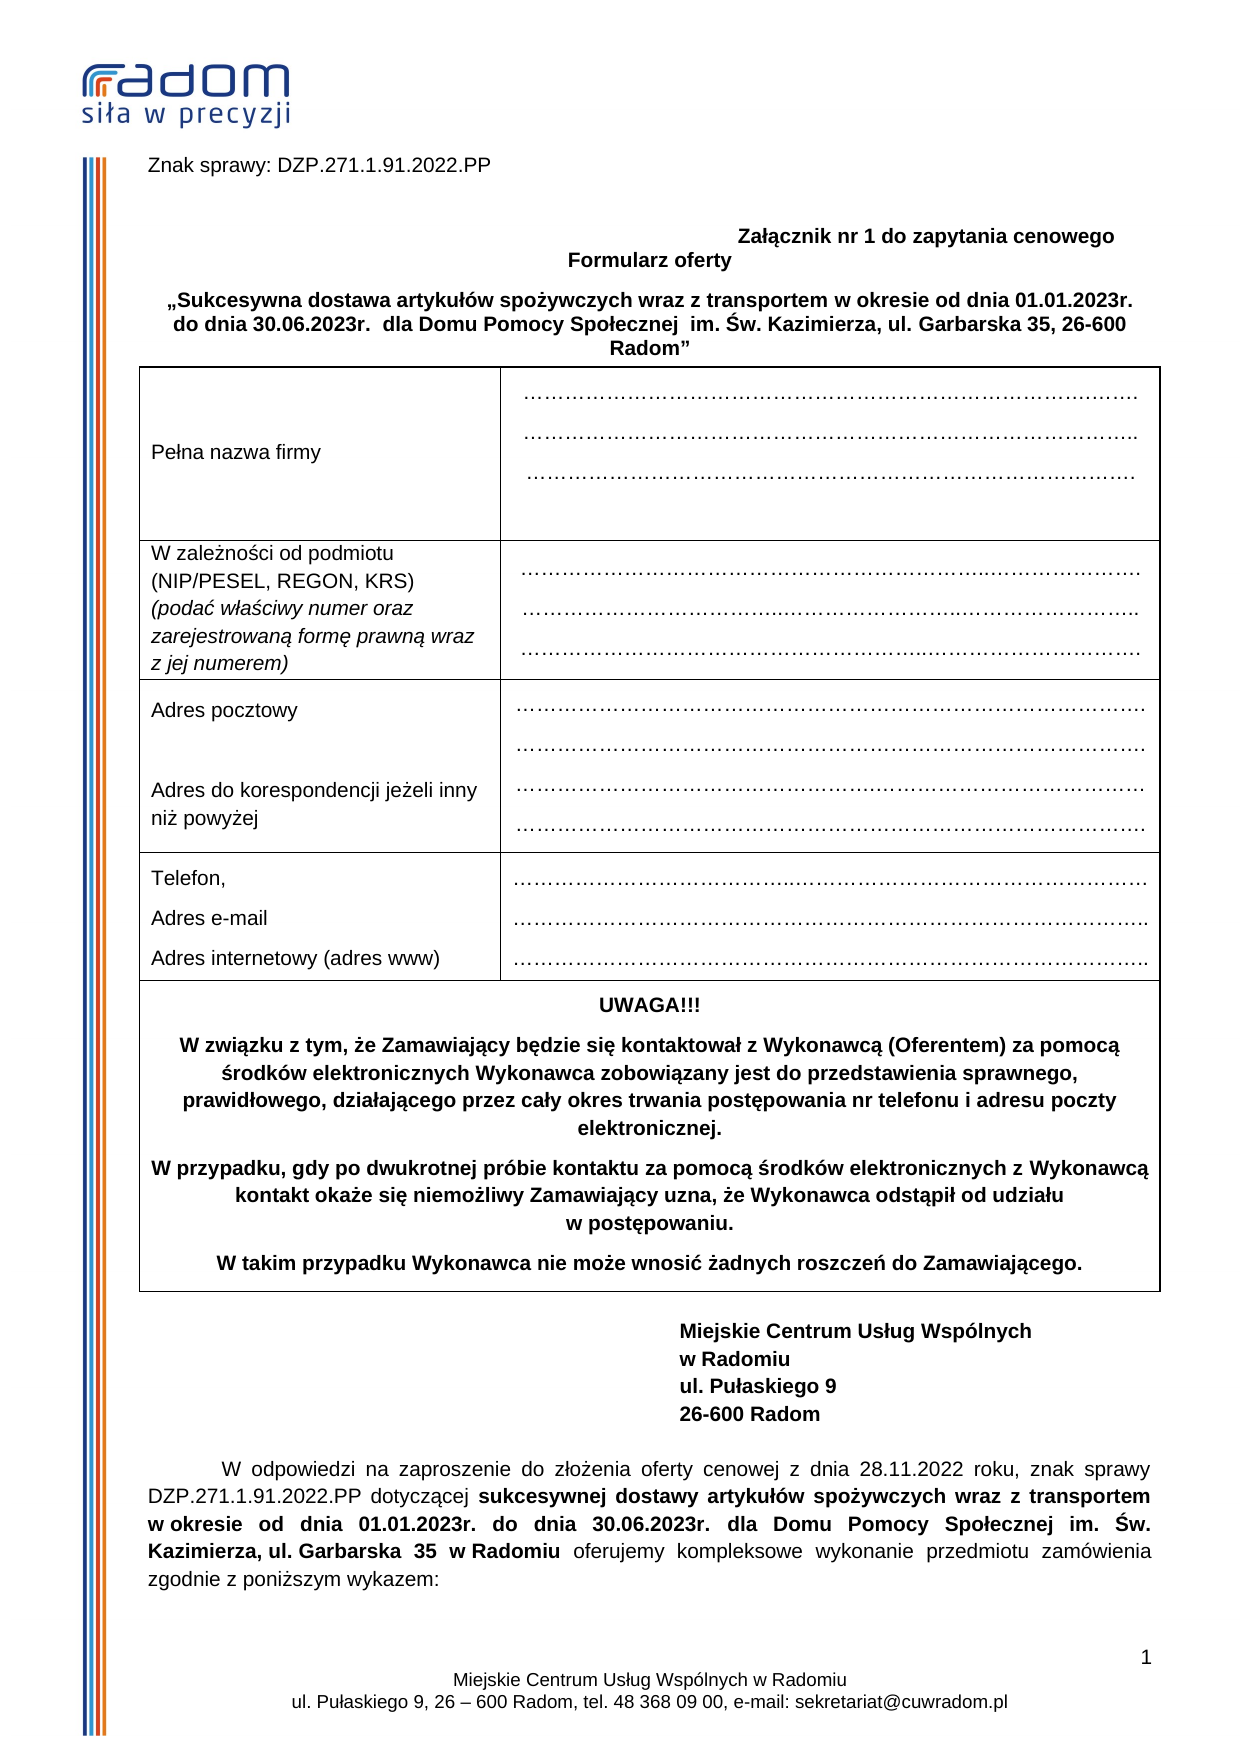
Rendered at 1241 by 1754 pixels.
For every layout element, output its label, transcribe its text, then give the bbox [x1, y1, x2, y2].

text W odpowiedzi na zaproszenie do złożenia oferty cenowej z dnia 28.11.2022 roku, znak sprawy DZP.271.1.91.2022.PP dotyczącej sukcesywnej dostawy artykułów spożywczych wraz z transportem w okresie od dnia 01.01.2023r. do dnia 30.06.2023r. dla Domu Pomocy Społecznej im. Św. Kazimierza, ul. Garbarska 35 w Radomiu oferujemy kompleksowe wykonanie przedmiotu zamówienia zgodnie z poniższym wykazem: [148, 1457, 1152, 1591]
text Miejskie Centrum Usług Wspólnych [679, 1319, 1152, 1343]
table_cell …………………………………………………………..…………………. ………………………………..……………………..…………………….. …………………………………………………..…………………………. [501, 541, 1159, 678]
table_cell ………………………………………………………………………………. ………………………………………………………………………………. …………………………………………….………………………………… ………………………………………………………………………………. [501, 680, 1159, 852]
text Załącznik nr 1 do zapytania cenowego [148, 224, 1152, 248]
table_cell …………………………………..…………………………………………… ……………………………………………………………………………….. ……………………………………………………………………………….. [501, 853, 1159, 979]
table_header Pełna nazwa firmy [140, 368, 500, 540]
text ul. Pułaskiego 9 [148, 1374, 1152, 1398]
text w Radomiu [606, 1347, 1152, 1371]
table_header ……………………………………………………………………….……. …………………………………………………………………………….. ……………………………………………………………………………. [501, 368, 1159, 540]
table_cell Adres pocztowy Adres do korespondencji jeżeli inny niż powyżej [140, 680, 500, 852]
text „Sukcesywna dostawa artykułów spożywczych wraz z transportem w okresie od dnia 01.01.2023r. do dnia 30.06.2023r. dla Domu Pomocy Społecznej im. Św. Kazimierza, ul. Garbarska 35, 26-600 Radom” [148, 288, 1152, 360]
text Formularz oferty [148, 248, 1152, 272]
text 26-600 Radom [148, 1402, 1152, 1426]
picture [11, 0, 1241, 1736]
table_cell UWAGA!!! W związku z tym, że Zamawiający będzie się kontaktował z Wykonawcą (Oferentem) za pomocą środków elektronicznych Wykonawca zobowiązany jest do przedstawienia sprawnego, prawidłowego, działającego przez cały okres trwania postępowania nr telefonu i adresu poczty elektronicznej. W przypadku, gdy po dwukrotnej próbie kontaktu za pomocą środków elektronicznych z Wykonawcą kontakt okaże się niemożliwy Zamawiający uzna, że Wykonawca odstąpił od udziału w postępowaniu. W takim przypadku Wykonawca nie może wnosić żadnych roszczeń do Zamawiającego. [140, 981, 1159, 1291]
table_cell Telefon, Adres e-mail Adres internetowy (adres www) [140, 853, 500, 979]
table_cell W zależności od podmiotu (NIP/PESEL, REGON, KRS) (podać właściwy numer oraz zarejestrowaną formę prawną wraz z jej numerem) [140, 541, 500, 678]
